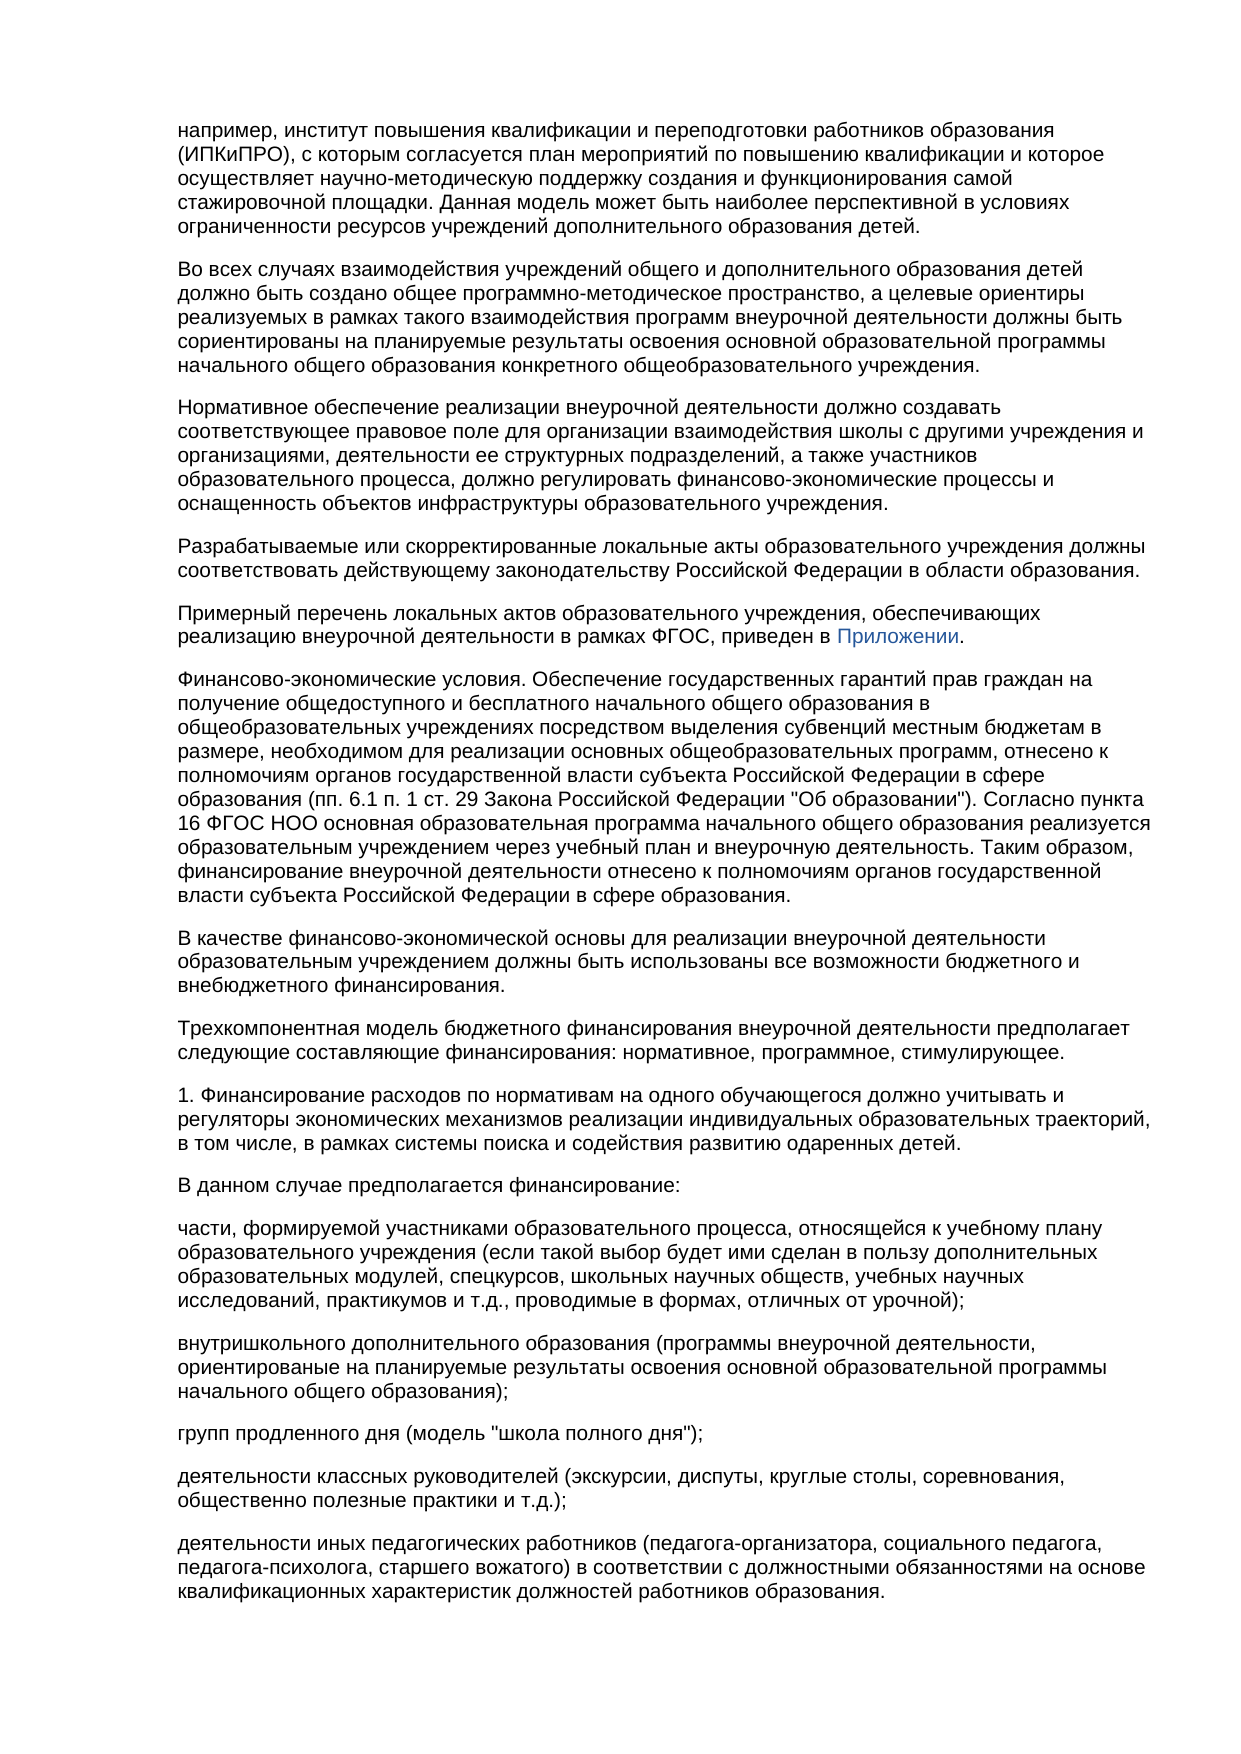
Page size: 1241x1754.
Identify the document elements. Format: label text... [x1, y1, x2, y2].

text В качестве финансово-экономической основы для реализации внеурочной деятельности образовательным учреждением должны быть использованы все возможности бюджетного и внебюджетного финансирования. [177, 925, 1152, 997]
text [177, 118, 1152, 238]
text групп продленного дня (модель "школа полного дня"); [177, 1421, 1152, 1445]
text Нормативное обеспечение реализации внеурочной деятельности должно создавать соответствующее правовое поле для организации взаимодействия школы с другими учреждения и организациями, деятельности ее структурных подразделений, а также участников образовательного процесса, должно регулировать финансово-экономические процессы и оснащенность объектов инфраструктуры образовательного учреждения. [177, 395, 1152, 515]
text деятельности иных педагогических работников (педагога-организатора, социального педагога, педагога-психолога, старшего вожатого) в соответствии с должностными обязанностями на основе квалификационных характеристик должностей работников образования. [177, 1531, 1152, 1602]
text внутришкольного дополнительного образования (программы внеурочной деятельности, ориентированые на планируемые результаты освоения основной образовательной программы начального общего образования); [177, 1331, 1152, 1402]
text деятельности классных руководителей (экскурсии, диспуты, круглые столы, соревнования, общественно полезные практики и т.д.); [177, 1464, 1152, 1512]
text Примерный перечень локальных актов образовательного учреждения, обеспечивающих реализацию внеурочной деятельности в рамках ФГОС, приведен в Приложении. [177, 600, 1152, 648]
text Во всех случаях взаимодействия учреждений общего и дополнительного образования детей должно быть создано общее программно-методическое пространство, а целевые ориентиры реализуемых в рамках такого взаимодействия программ внеурочной деятельности должны быть сориентированы на планируемые результаты освоения основной образовательной программы начального общего образования конкретного общеобразовательного учреждения. [177, 257, 1152, 376]
text Разрабатываемые или скорректированные локальные акты образовательного учреждения должны соответствовать действующему законодательству Российской Федерации в области образования. [177, 534, 1152, 582]
text В данном случае предполагается финансирование: [177, 1173, 1152, 1197]
text Финансово-экономические условия. Обеспечение государственных гарантий прав граждан на получение общедоступного и бесплатного начального общего образования в общеобразовательных учреждениях посредством выделения субвенций местным бюджетам в размере, необходимом для реализации основных общеобразовательных программ, отнесено к полномочиям органов государственной власти субъекта Российской Федерации в сфере образования (пп. 6.1 п. 1 ст. 29 Закона Российской Федерации "Об образовании"). Согласно пункта 16 ФГОС НОО основная образовательная программа начального общего образования реализуется образовательным учреждением через учебный план и внеурочную деятельность. Таким образом, финансирование внеурочной деятельности отнесено к полномочиям органов государственной власти субъекта Российской Федерации в сфере образования. [177, 667, 1152, 907]
text части, формируемой участниками образовательного процесса, относящейся к учебному плану образовательного учреждения (если такой выбор будет ими сделан в пользу дополнительных образовательных модулей, спецкурсов, школьных научных обществ, учебных научных исследований, практикумов и т.д., проводимые в формах, отличных от урочной); [177, 1216, 1152, 1312]
text 1. Финансирование расходов по нормативам на одного обучающегося должно учитывать и регуляторы экономических механизмов реализации индивидуальных образовательных траекторий, в том числе, в рамках системы поиска и содействия развитию одаренных детей. [177, 1083, 1152, 1154]
text Трехкомпонентная модель бюджетного финансирования внеурочной деятельности предполагает следующие составляющие финансирования: нормативное, программное, стимулирующее. [177, 1016, 1152, 1064]
